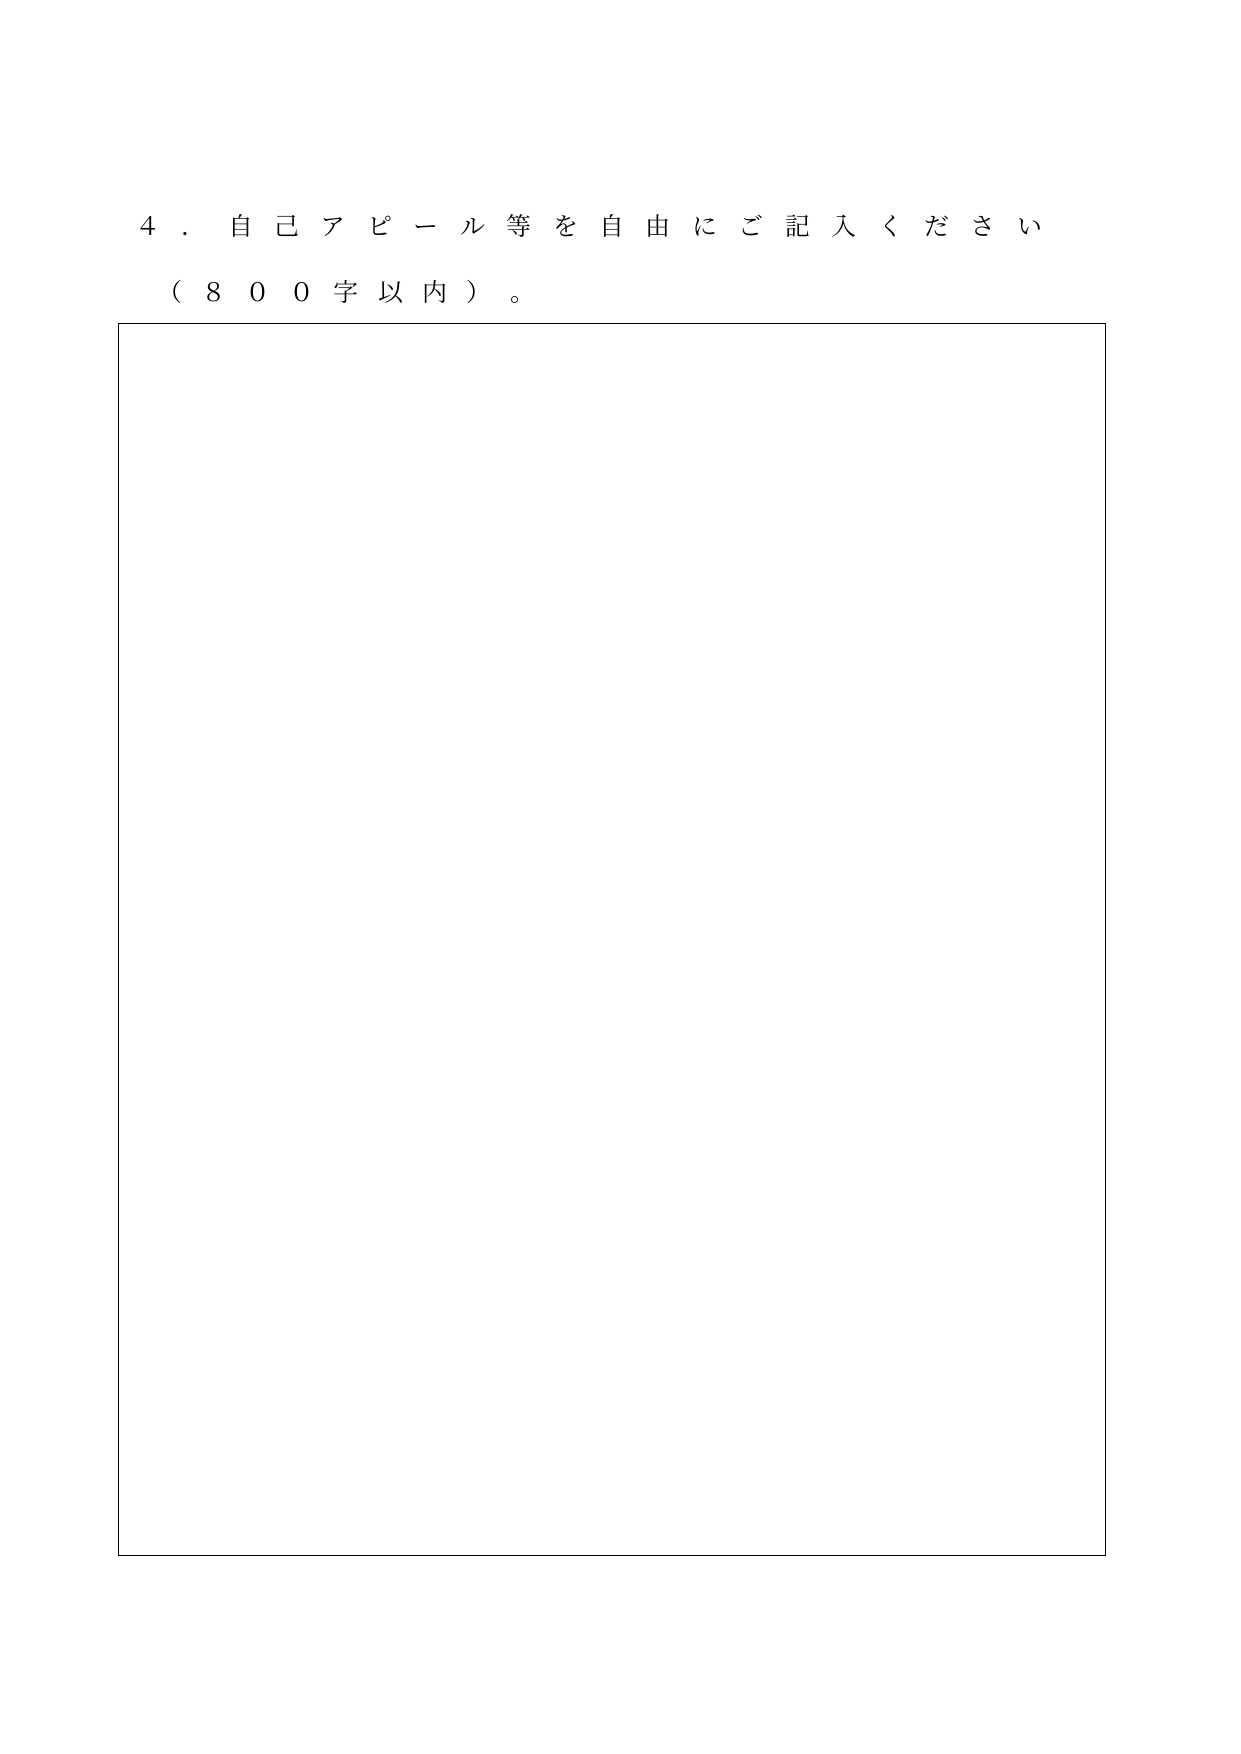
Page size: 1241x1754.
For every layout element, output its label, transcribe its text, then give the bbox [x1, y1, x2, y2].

table_header [119, 324, 1105, 1555]
text ４．自己アピール等を自由にご記入ください（８００字以内）。 [113, 192, 1062, 323]
